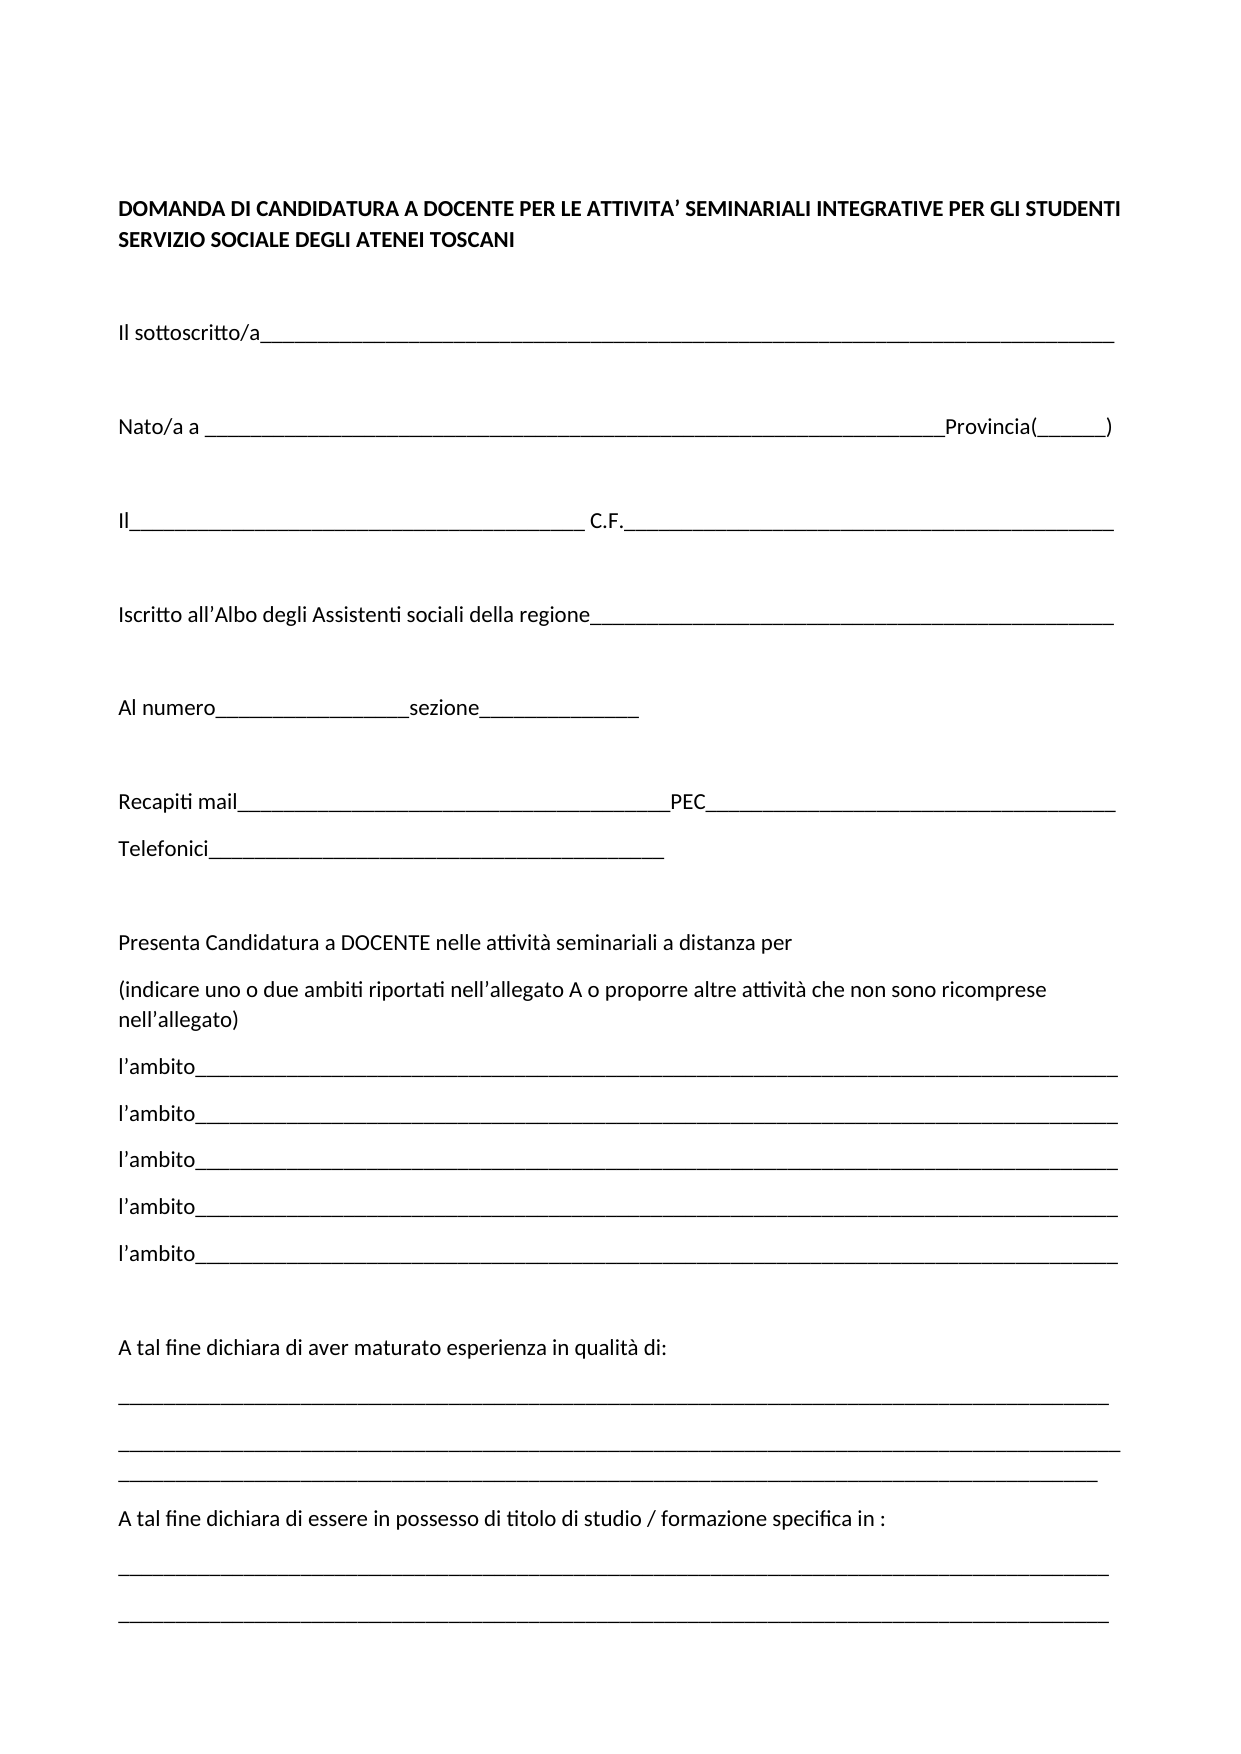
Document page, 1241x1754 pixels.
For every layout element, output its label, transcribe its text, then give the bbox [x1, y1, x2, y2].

text Telefonici________________________________________ [118, 834, 1122, 862]
text A tal fine dichiara di essere in possesso di titolo di studio / formazione specifica in : [118, 1504, 1122, 1532]
text Al numero_________________sezione______________ [118, 693, 1122, 721]
text (indicare uno o due ambiti riportati nell’allegato A o proporre altre attività che non sono ricomprese nell’allegato) [118, 975, 1122, 1033]
text A tal fine dichiara di aver maturato esperienza in qualità di: [118, 1333, 1122, 1361]
text l’ambito_________________________________________________________________________________ [118, 1146, 1122, 1173]
text l’ambito_________________________________________________________________________________ [118, 1099, 1122, 1127]
text Recapiti mail______________________________________PEC____________________________________ [118, 787, 1122, 815]
text Nato/a a _________________________________________________________________Provincia(______) [118, 412, 1122, 440]
text _______________________________________________________________________________________ [118, 1551, 1122, 1579]
text Il________________________________________ C.F.___________________________________________ [118, 506, 1122, 534]
text Iscritto all’Albo degli Assistenti sociali della regione______________________________________________ [118, 600, 1122, 628]
text Presenta Candidatura a DOCENTE nelle attività seminariali a distanza per [118, 928, 1122, 956]
text l’ambito_________________________________________________________________________________ [118, 1239, 1122, 1267]
text _______________________________________________________________________________________ [118, 1380, 1122, 1408]
text Il sottoscritto/a___________________________________________________________________________ [118, 318, 1122, 346]
text DOMANDA DI CANDIDATURA A DOCENTE PER LE ATTIVITA’ SEMINARIALI INTEGRATIVE PER GLI STUDENTI SERVIZIO SOCIALE DEGLI ATENEI TOSCANI [118, 194, 1122, 253]
text l’ambito_________________________________________________________________________________ [118, 1052, 1122, 1080]
text ______________________________________________________________________________________________________________________________________________________________________________ [118, 1427, 1122, 1485]
text _______________________________________________________________________________________ [118, 1598, 1122, 1626]
text l’ambito_________________________________________________________________________________ [118, 1192, 1122, 1220]
